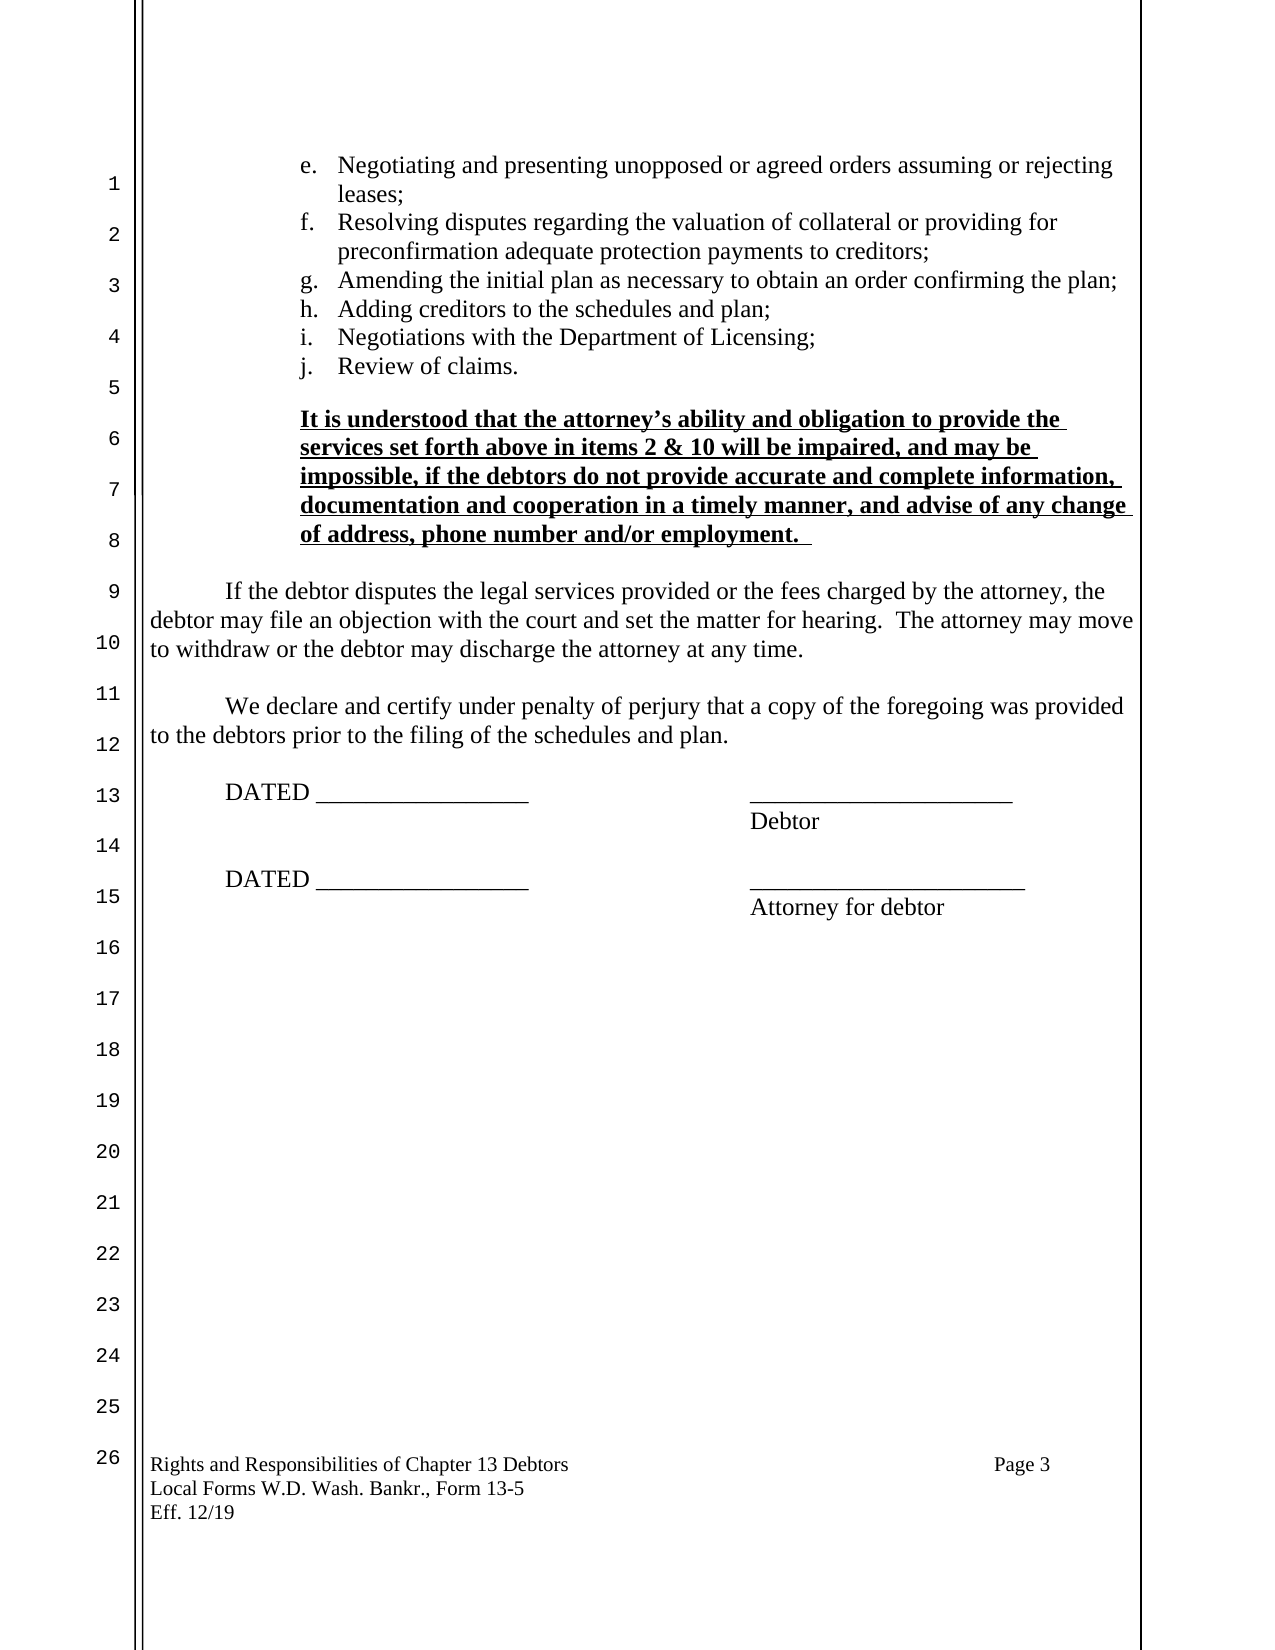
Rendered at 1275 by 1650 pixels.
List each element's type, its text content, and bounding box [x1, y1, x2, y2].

list Negotiating and presenting unopposed or agreed orders assuming or rejecting leases; [300, 150, 1134, 207]
list Negotiations with the Department of Licensing; [300, 322, 1134, 351]
text We declare and certify under penalty of perjury that a copy of the foregoing was provided to the debtors prior to the filing of the schedules and plan. [150, 691, 1134, 749]
text If the debtor disputes the legal services provided or the fees charged by the attorney, the debtor may file an objection with the court and set the matter for hearing. The attorney may move to withdraw or the debtor may discharge the attorney at any time. [150, 576, 1134, 662]
text DATED _________________ ______________________ [150, 864, 1134, 892]
text Debtor [150, 806, 1134, 835]
list Resolving disputes regarding the valuation of collateral or providing for preconfirmation adequate protection payments to creditors; [300, 207, 1134, 265]
text Attorney for debtor [150, 892, 1134, 921]
list Amending the initial plan as necessary to obtain an order confirming the plan; [300, 265, 1134, 294]
list Review of claims. [300, 351, 1134, 380]
text DATED _________________ _____________________ [150, 777, 1134, 806]
text It is understood that the attorney’s ability and obligation to provide the services set forth above in items 2 & 10 will be impaired, and may be impossible, if the debtors do not provide accurate and complete information, documentation and cooperation in a timely manner, and advise of any change of address, phone number and/or employment. [300, 404, 1134, 547]
list Adding creditors to the schedules and plan; [300, 294, 1134, 322]
